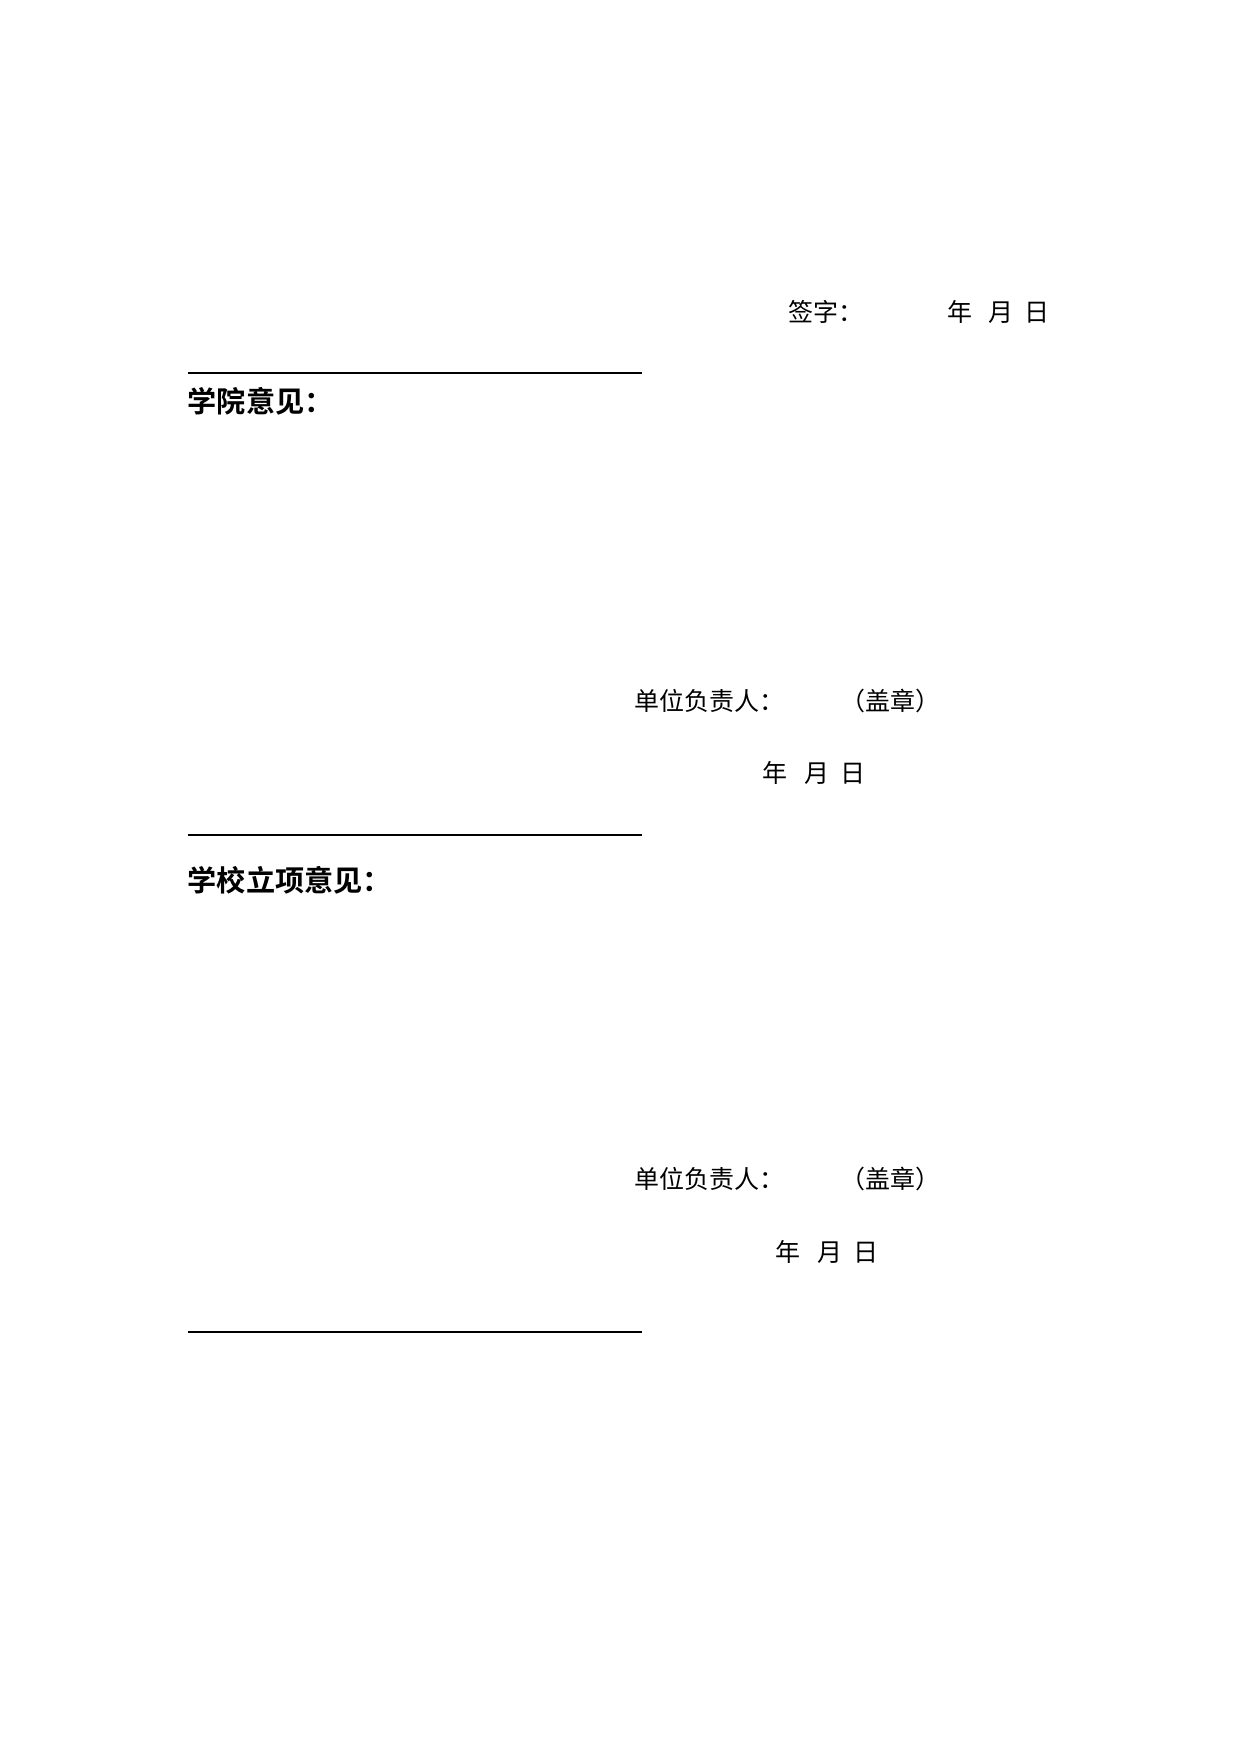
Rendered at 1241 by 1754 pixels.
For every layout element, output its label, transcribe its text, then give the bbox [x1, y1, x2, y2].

text 单位负责人： （盖章） [187, 681, 1053, 717]
text 签字： 年 月 日 [187, 292, 1050, 328]
text 年 月 日 [187, 754, 1053, 790]
text 学院意见： [187, 379, 1053, 421]
text 单位负责人： （盖章） [187, 1160, 1053, 1196]
text 年 月 日 [187, 1232, 1053, 1268]
text 学校立项意见： [187, 857, 1053, 900]
